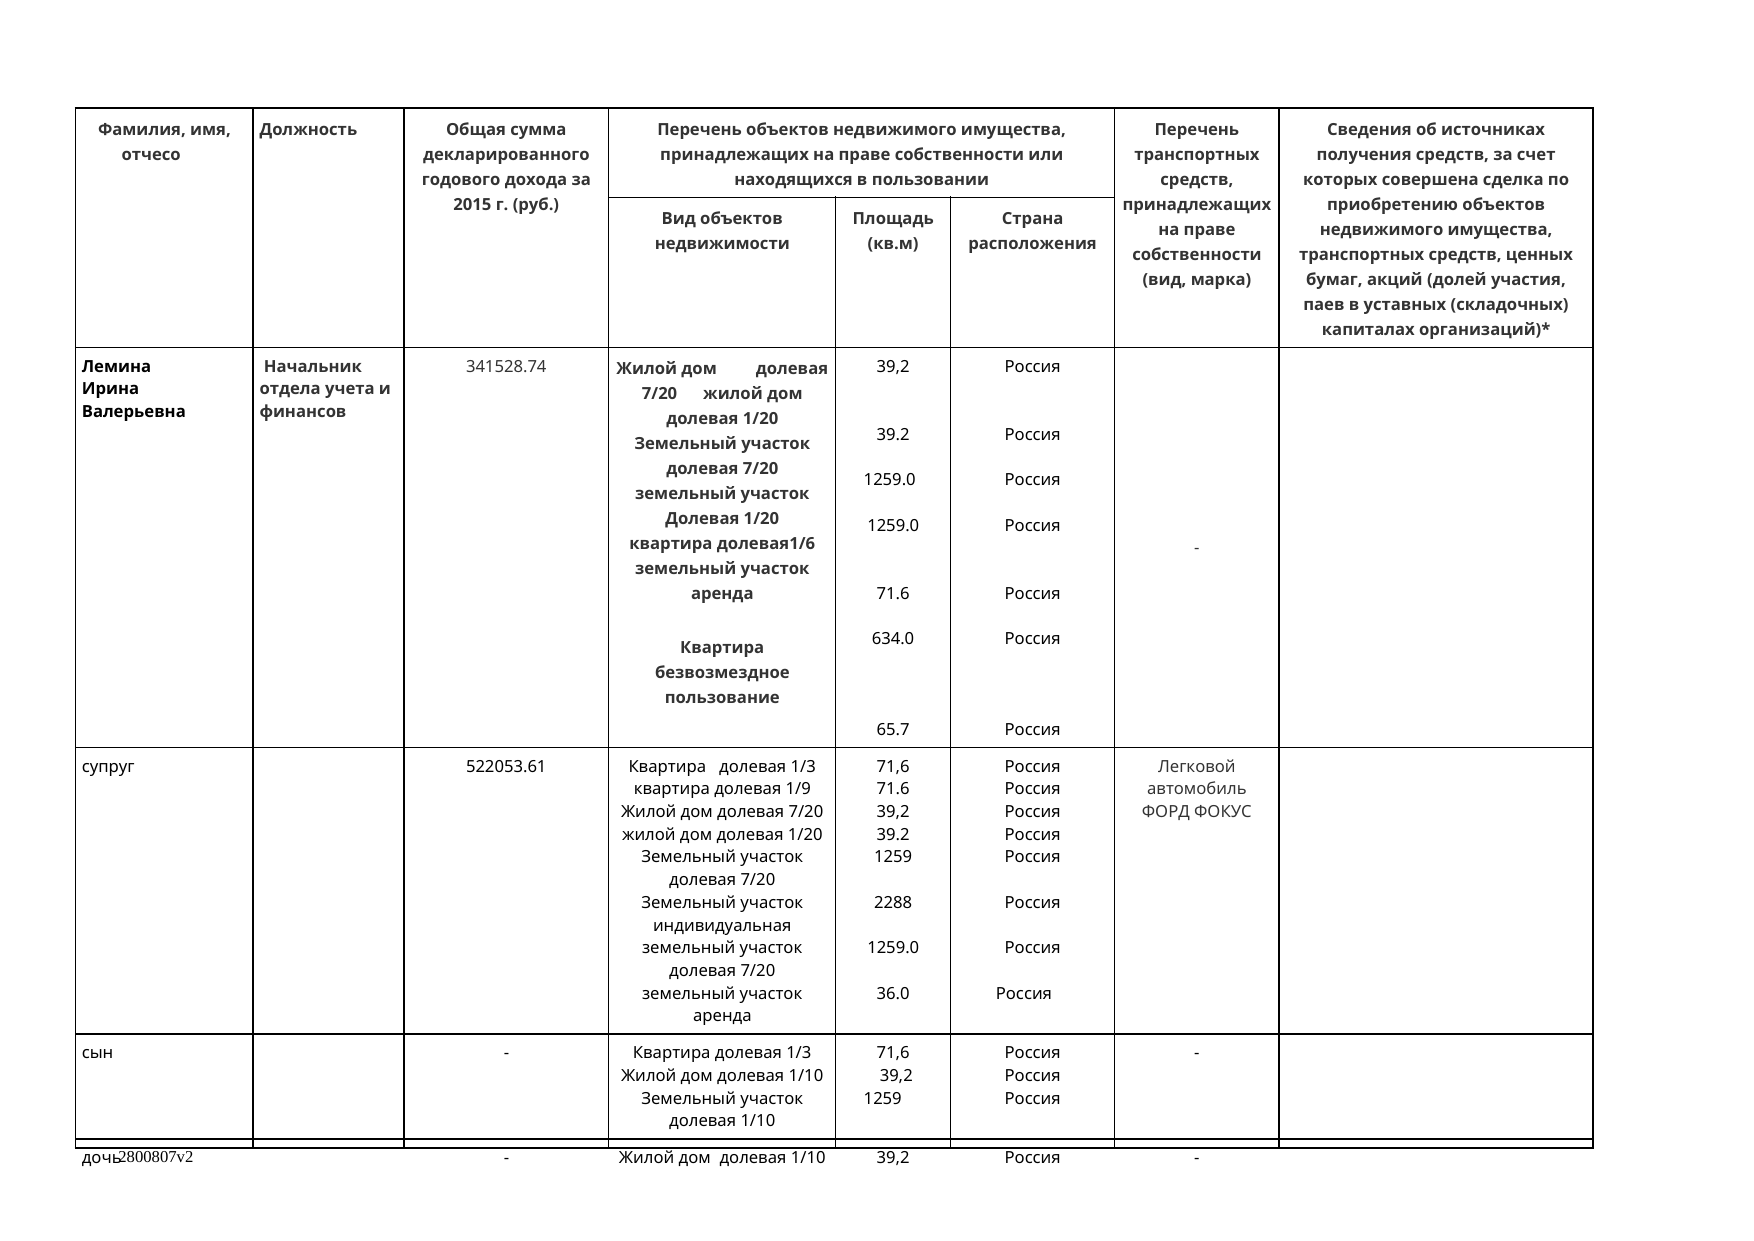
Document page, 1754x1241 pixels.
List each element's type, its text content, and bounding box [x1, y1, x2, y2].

table_header Перечень объектов недвижимого имущества, принадлежащих на праве собственности или находящихся в пользовании [609, 109, 1114, 196]
table_cell Страна расположения [951, 198, 1114, 346]
table_header Фамилия, имя, отчесо [76, 109, 252, 346]
table_cell Лемина Ирина Валерьевна [76, 348, 252, 746]
table_cell супруг [76, 748, 252, 1033]
table_cell 71,6 71.6 39,2 39.2 1259 2288 1259.0 36.0 [836, 748, 950, 1033]
table_cell Россия Россия Россия Россия Россия Россия Россия Россия [951, 748, 1114, 1033]
table_cell 39,2 39.2 1259.0 1259.0 71.6 634.0 65.7 [836, 348, 950, 746]
table_cell - [405, 1035, 608, 1138]
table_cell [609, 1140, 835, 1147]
table_cell [1280, 1035, 1592, 1138]
table_cell [1280, 1140, 1592, 1147]
table_cell Россия Россия Россия [951, 1035, 1114, 1138]
table_cell Россия Россия Россия Россия Россия Россия Россия [951, 348, 1114, 746]
table_cell Легковой автомобиль ФОРД ФОКУС [1115, 748, 1278, 1033]
table_cell 341528.74 [405, 348, 608, 746]
table_cell Жилой дом долевая 7/20 жилой дом долевая 1/20 Земельный участок долевая 7/20 земельный участок Долевая 1/20 квартира долевая1/6 земельный участок аренда Квартира безвозмездное пользование [609, 348, 835, 746]
table_header Сведения об источниках получения средств, за счет которых совершена сделка по приобретению объектов недвижимого имущества, транспортных средств, ценных бумаг, акций (долей участия, паев в уставных (складочных) капиталах организаций)* [1280, 109, 1592, 346]
table_header Перечень транспортных средств, принадлежащих на праве собственности (вид, марка) [1115, 109, 1278, 346]
table_cell Начальник отдела учета и финансов [254, 348, 403, 746]
table_cell 522053.61 [405, 748, 608, 1033]
table_cell [1280, 348, 1592, 746]
table_cell Площадь (кв.м) [836, 198, 950, 346]
table_cell Квартира долевая 1/3 Жилой дом долевая 1/10 Земельный участок долевая 1/10 [609, 1035, 835, 1138]
table_cell [254, 1035, 403, 1138]
table_cell Квартира долевая 1/3 квартира долевая 1/9 Жилой дом долевая 7/20 жилой дом долевая 1/20 Земельный участок долевая 7/20 Земельный участок индивидуальная земельный участок долевая 7/20 земельный участок аренда [609, 748, 835, 1033]
table_cell - [1115, 348, 1278, 746]
table_cell 71,6 39,2 1259 [836, 1035, 950, 1138]
table_cell - [1115, 1035, 1278, 1138]
table_cell сын [76, 1035, 252, 1138]
table_header Должность [254, 109, 403, 346]
table_cell [254, 748, 403, 1033]
table_header Общая сумма декларированного годового дохода за 2015 г. (руб.) [405, 109, 608, 346]
table_cell Вид объектов недвижимости [609, 198, 835, 346]
table_cell [254, 1140, 403, 1147]
table_cell [1280, 748, 1592, 1033]
